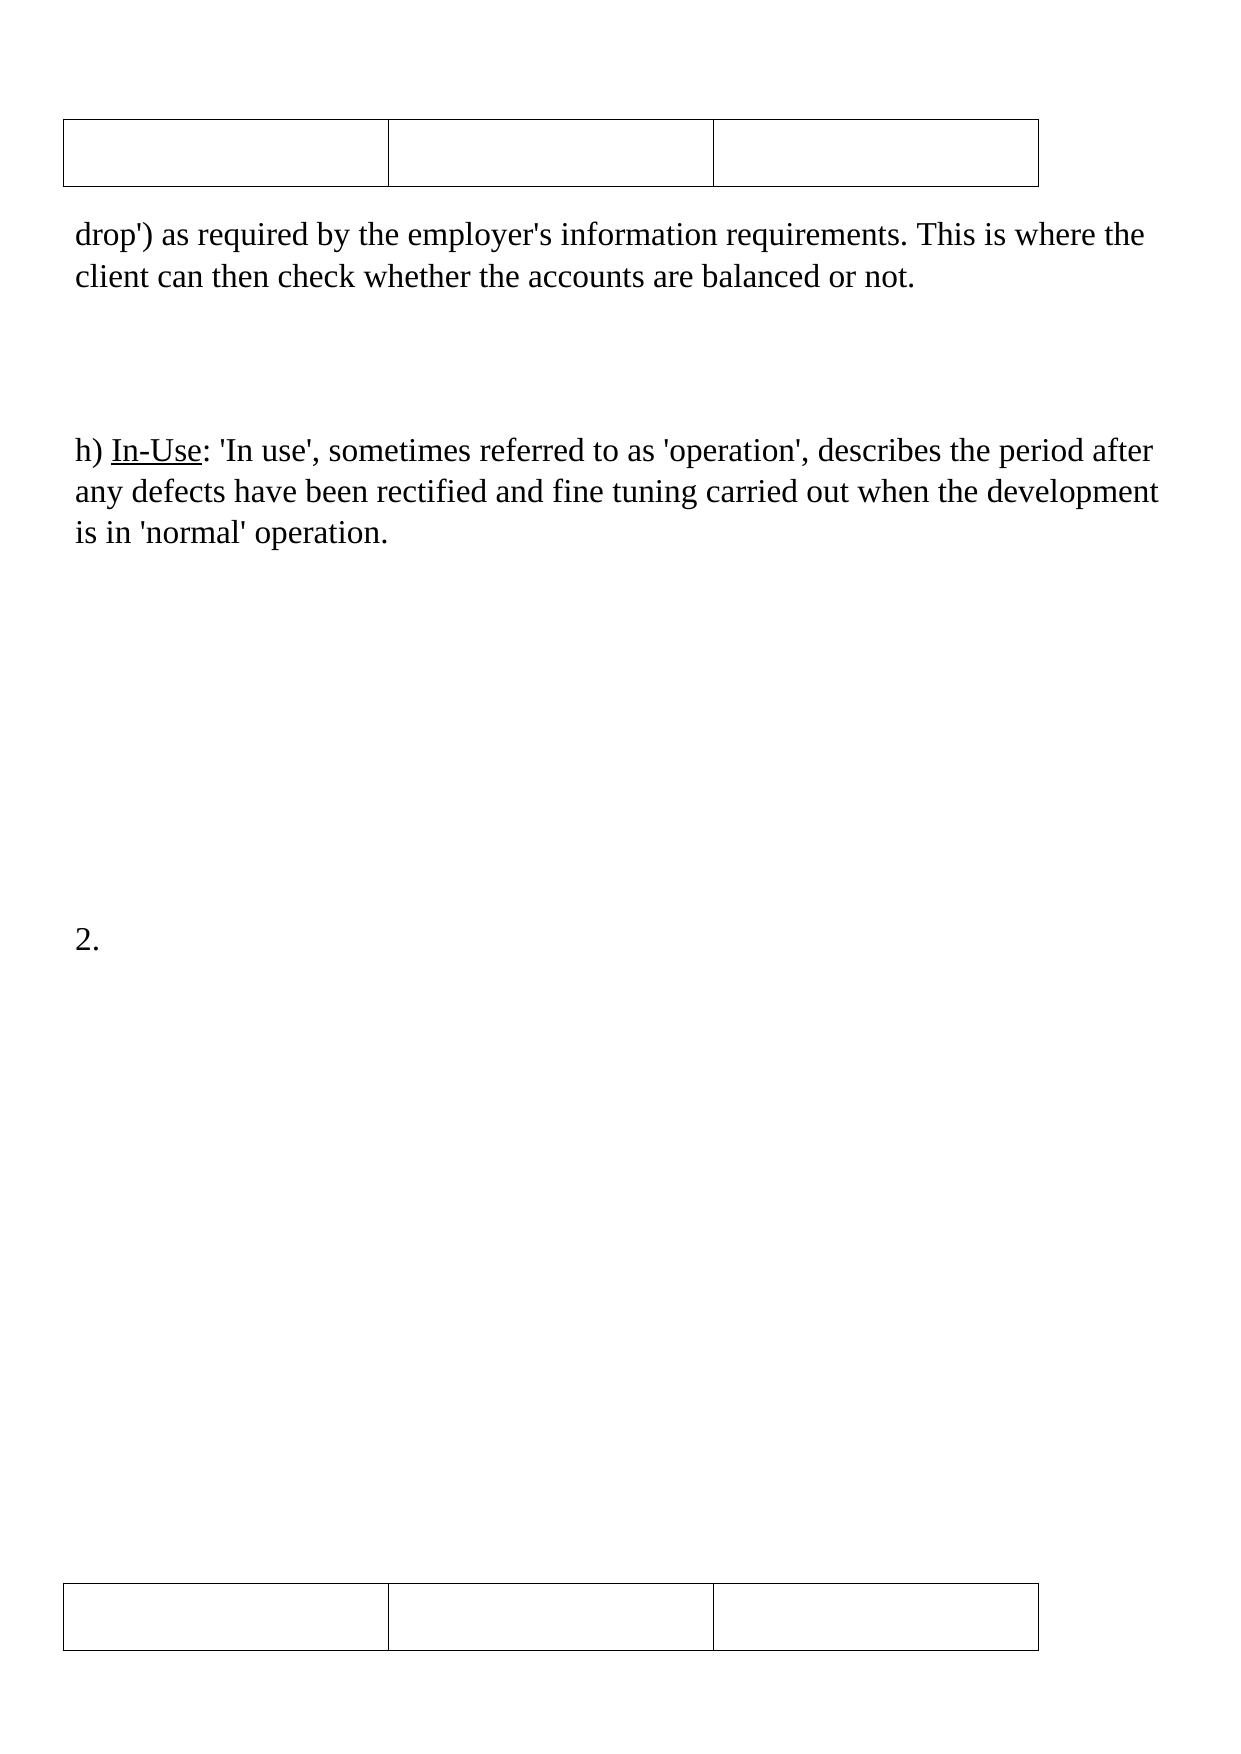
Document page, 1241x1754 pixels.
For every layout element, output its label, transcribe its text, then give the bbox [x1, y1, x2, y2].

text h) In-Use: 'In use', sometimes referred to as 'operation', describes the period after any defects have been rectified and fine tuning carried out when the development is in 'normal' operation. [75, 430, 1165, 551]
text 2. [75, 919, 1165, 957]
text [75, 215, 1165, 294]
